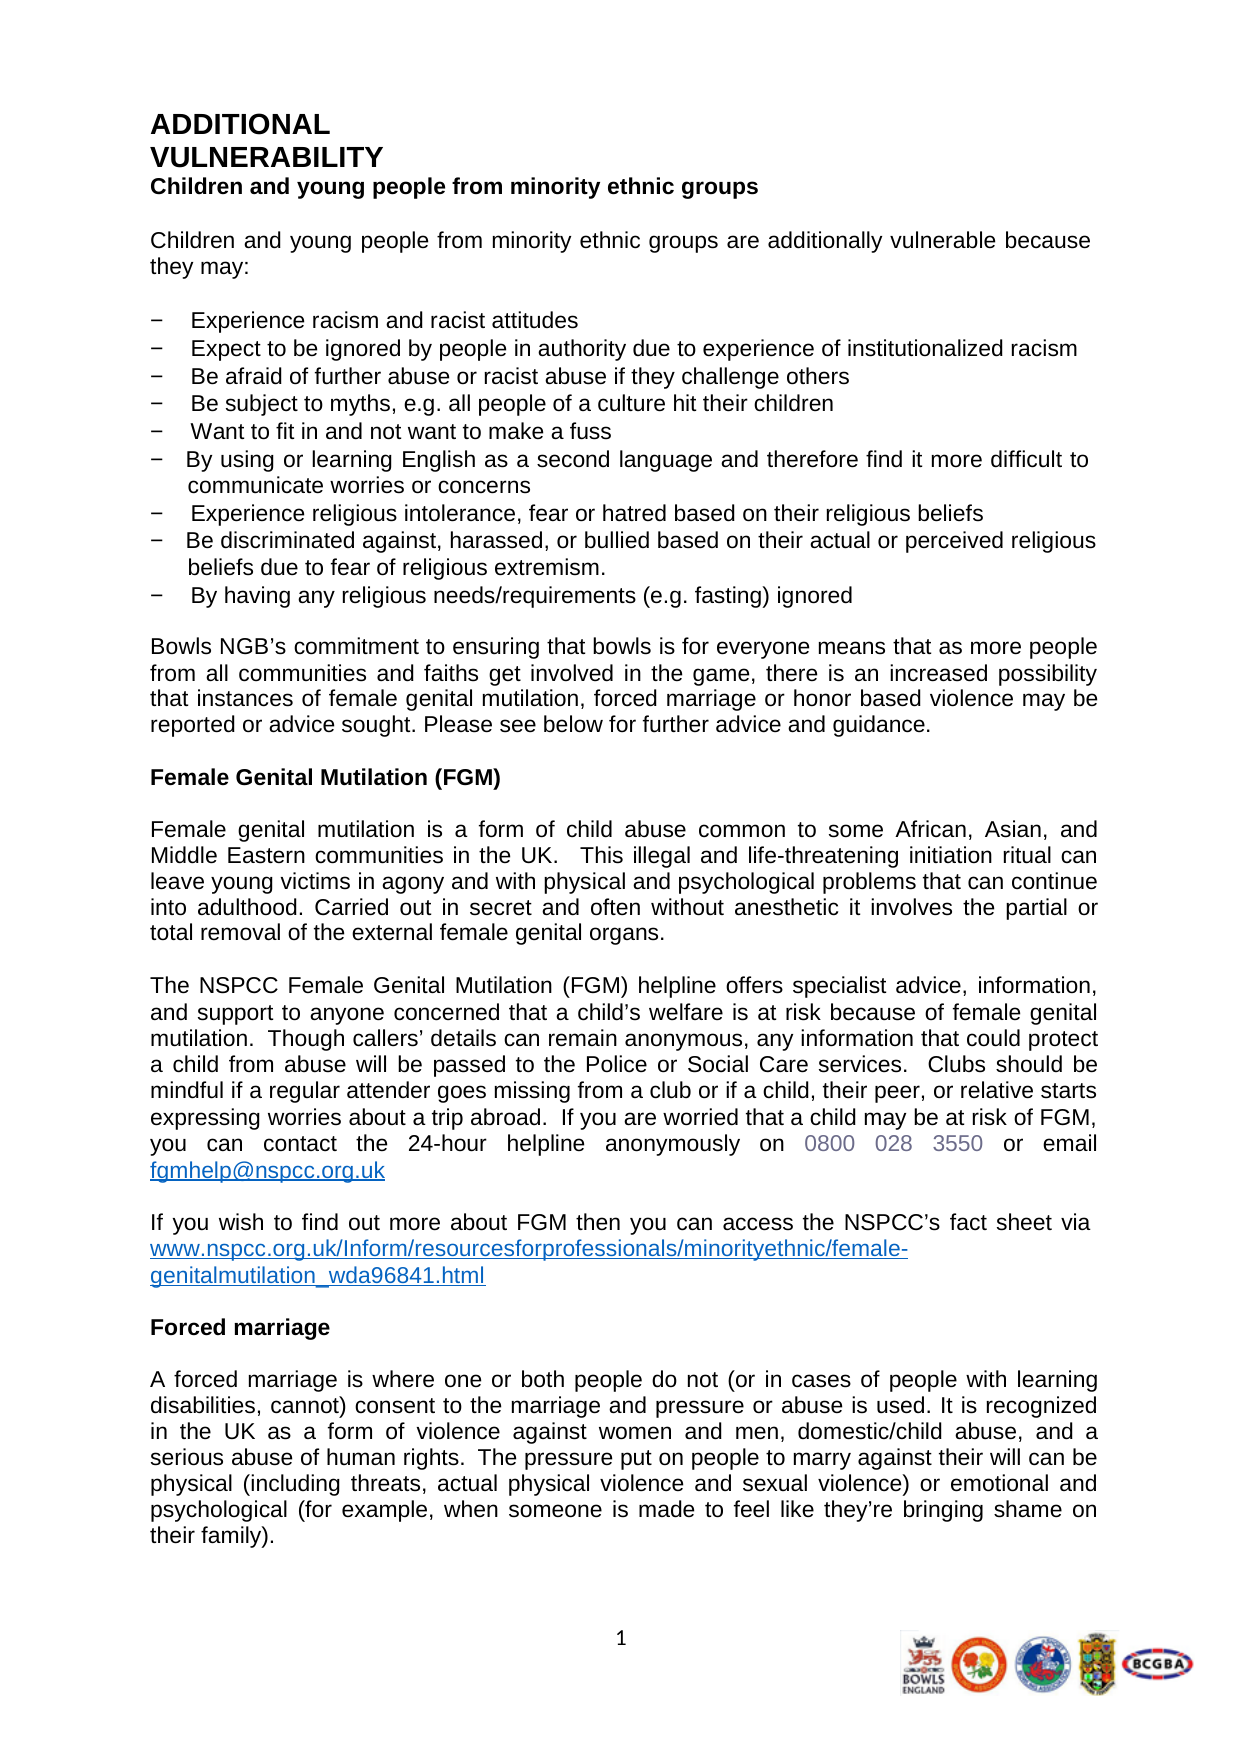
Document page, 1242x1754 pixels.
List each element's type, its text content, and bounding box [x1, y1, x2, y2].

text If you wish to find out more about FGM then you can access the NSPCC’s fact sheet via www.nspcc.org.uk/Inform/resourcesforprofessionals/minorityethnic/female- genitalmutilation_wda96841.html [150, 1209, 1097, 1288]
text A forced marriage is where one or both people do not (or in cases of people with learning disabilities, cannot) consent to the marriage and pressure or abuse is used. It is recognized in the UK as a form of violence against women and men, domestic/child abuse, and a serious abuse of human rights. The pressure put on people to marry against their will can be physical (including threats, actual physical violence and sexual violence) or emotional and psychological (for example, when someone is made to feel like they’re bringing shame on their family). [150, 1367, 1098, 1548]
text − Be subject to myths, e.g. all people of a culture hit their children [150, 390, 1097, 417]
text Children and young people from minority ethnic groups are additionally vulnerable because they may: [150, 227, 1098, 279]
text Bowls NGB’s commitment to ensuring that bowls is for everyone means that as more people from all communities and faiths get involved in the game, there is an increased possibility that instances of female genital mutilation, forced marriage or honor based violence may be reported or advice sought. Please see below for further advice and guidance. [150, 634, 1098, 737]
text − Be afraid of further abuse or racist abuse if they challenge others [150, 363, 852, 389]
text Forced marriage [150, 1314, 337, 1341]
text − By having any religious needs/requirements (e.g. fasting) ignored [150, 582, 856, 608]
text − Experience religious intolerance, fear or hatred based on their religious beliefs [150, 500, 986, 526]
text − Want to fit in and not want to make a fuss [150, 418, 615, 444]
text Children and young people from minority ethnic groups [150, 174, 765, 200]
text Female genital mutilation is a form of child abuse common to some African, Asian, and Middle Eastern communities in the UK. This illegal and life-threatening initiation ritual can leave young victims in agony and with physical and psychological problems that can continue into adulthood. Carried out in secret and often without anesthetic it involves the partial or total removal of the external female genital organs. [150, 817, 1098, 946]
text − Be discriminated against, harassed, or bullied based on their actual or perceived religious beliefs due to fear of religious extremism. [150, 527, 1097, 580]
text − Expect to be ignored by people in authority due to experience of institutionalized racism [150, 335, 1080, 361]
text − Experience racism and racist attitudes [150, 307, 582, 333]
picture [900, 1630, 1199, 1696]
text The NSPCC Female Genital Mutilation (FGM) helpline offers specialist advice, information, and support to anyone concerned that a child’s welfare is at risk because of female genital mutilation. Though callers’ details can remain anonymous, any information that could protect a child from abuse will be passed to the Police or Social Care services. Clubs should be mindful if a regular attender goes missing from a club or if a child, their peer, or relative starts expressing worries about a trip abroad. If you are worried that a child may be at risk of FGM, you can contact the 24-hour helpline anonymously on 0800 028 3550 or email fgmhelp@nspcc.org.uk [150, 972, 1098, 1183]
text Female Genital Mutilation (FGM) [150, 764, 507, 790]
text − By using or learning English as a second language and therefore find it more difficult to communicate worries or concerns [150, 446, 1098, 498]
text ADDITIONAL VULNERABILITY [150, 107, 488, 174]
